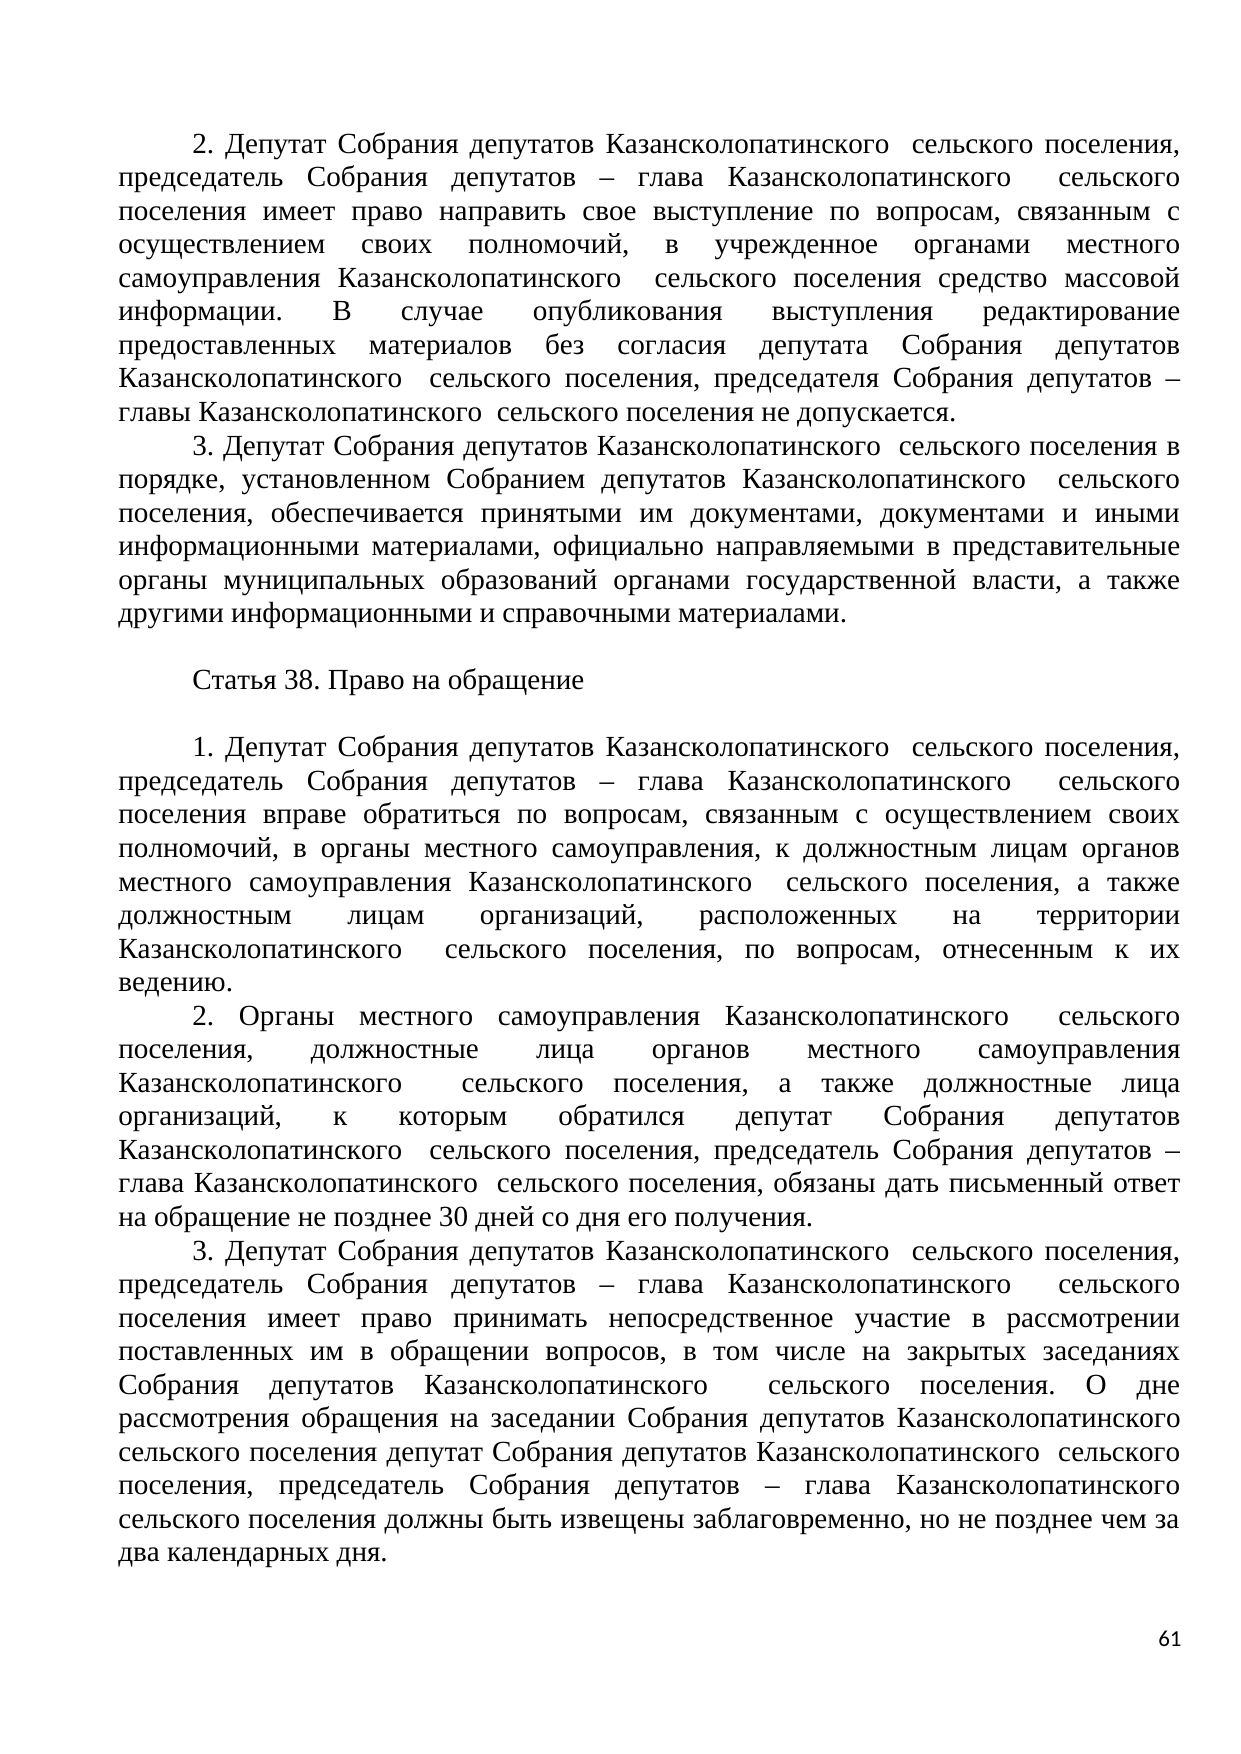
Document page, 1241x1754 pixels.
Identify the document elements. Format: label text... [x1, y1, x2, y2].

text Статья 38. Право на обращение [118, 662, 1181, 696]
text 2. Депутат Собрания депутатов Казансколопатинского сельского поселения, председатель Собрания депутатов – глава Казансколопатинского сельского поселения имеет право направить свое выступление по вопросам, связанным с осуществлением своих полномочий, в учрежденное органами местного самоуправления Казансколопатинского сельского поселения средство массовой информации. В случае опубликования выступления редактирование предоставленных материалов без согласия депутата Собрания депутатов Казансколопатинского сельского поселения, председателя Собрания депутатов – главы Казансколопатинского сельского поселения не допускается. [118, 126, 1181, 428]
text 2. Органы местного самоуправления Казансколопатинского сельского поселения, должностные лица органов местного самоуправления Казансколопатинского сельского поселения, а также должностные лица организаций, к которым обратился депутат Собрания депутатов Казансколопатинского сельского поселения, председатель Собрания депутатов – глава Казансколопатинского сельского поселения, обязаны дать письменный ответ на обращение не позднее 30 дней со дня его получения. [118, 998, 1181, 1233]
text 3. Депутат Собрания депутатов Казансколопатинского сельского поселения в порядке, установленном Собранием депутатов Казансколопатинского сельского поселения, обеспечивается принятыми им документами, документами и иными информационными материалами, официально направляемыми в представительные органы муниципальных образований органами государственной власти, а также другими информационными и справочными материалами. [118, 428, 1181, 629]
text 1. Депутат Собрания депутатов Казансколопатинского сельского поселения, председатель Собрания депутатов – глава Казансколопатинского сельского поселения вправе обратиться по вопросам, связанным с осуществлением своих полномочий, в органы местного самоуправления, к должностным лицам органов местного самоуправления Казансколопатинского сельского поселения, а также должностным лицам организаций, расположенных на территории Казансколопатинского сельского поселения, по вопросам, отнесенным к их ведению. [118, 729, 1181, 998]
text 3. Депутат Собрания депутатов Казансколопатинского сельского поселения, председатель Собрания депутатов – глава Казансколопатинского сельского поселения имеет право принимать непосредственное участие в рассмотрении поставленных им в обращении вопросов, в том числе на закрытых заседаниях Собрания депутатов Казансколопатинского сельского поселения. О дне рассмотрения обращения на заседании Собрания депутатов Казансколопатинского сельского поселения депутат Собрания депутатов Казансколопатинского сельского поселения, председатель Собрания депутатов – глава Казансколопатинского сельского поселения должны быть извещены заблаговременно, но не позднее чем за два календарных дня. [118, 1233, 1181, 1568]
